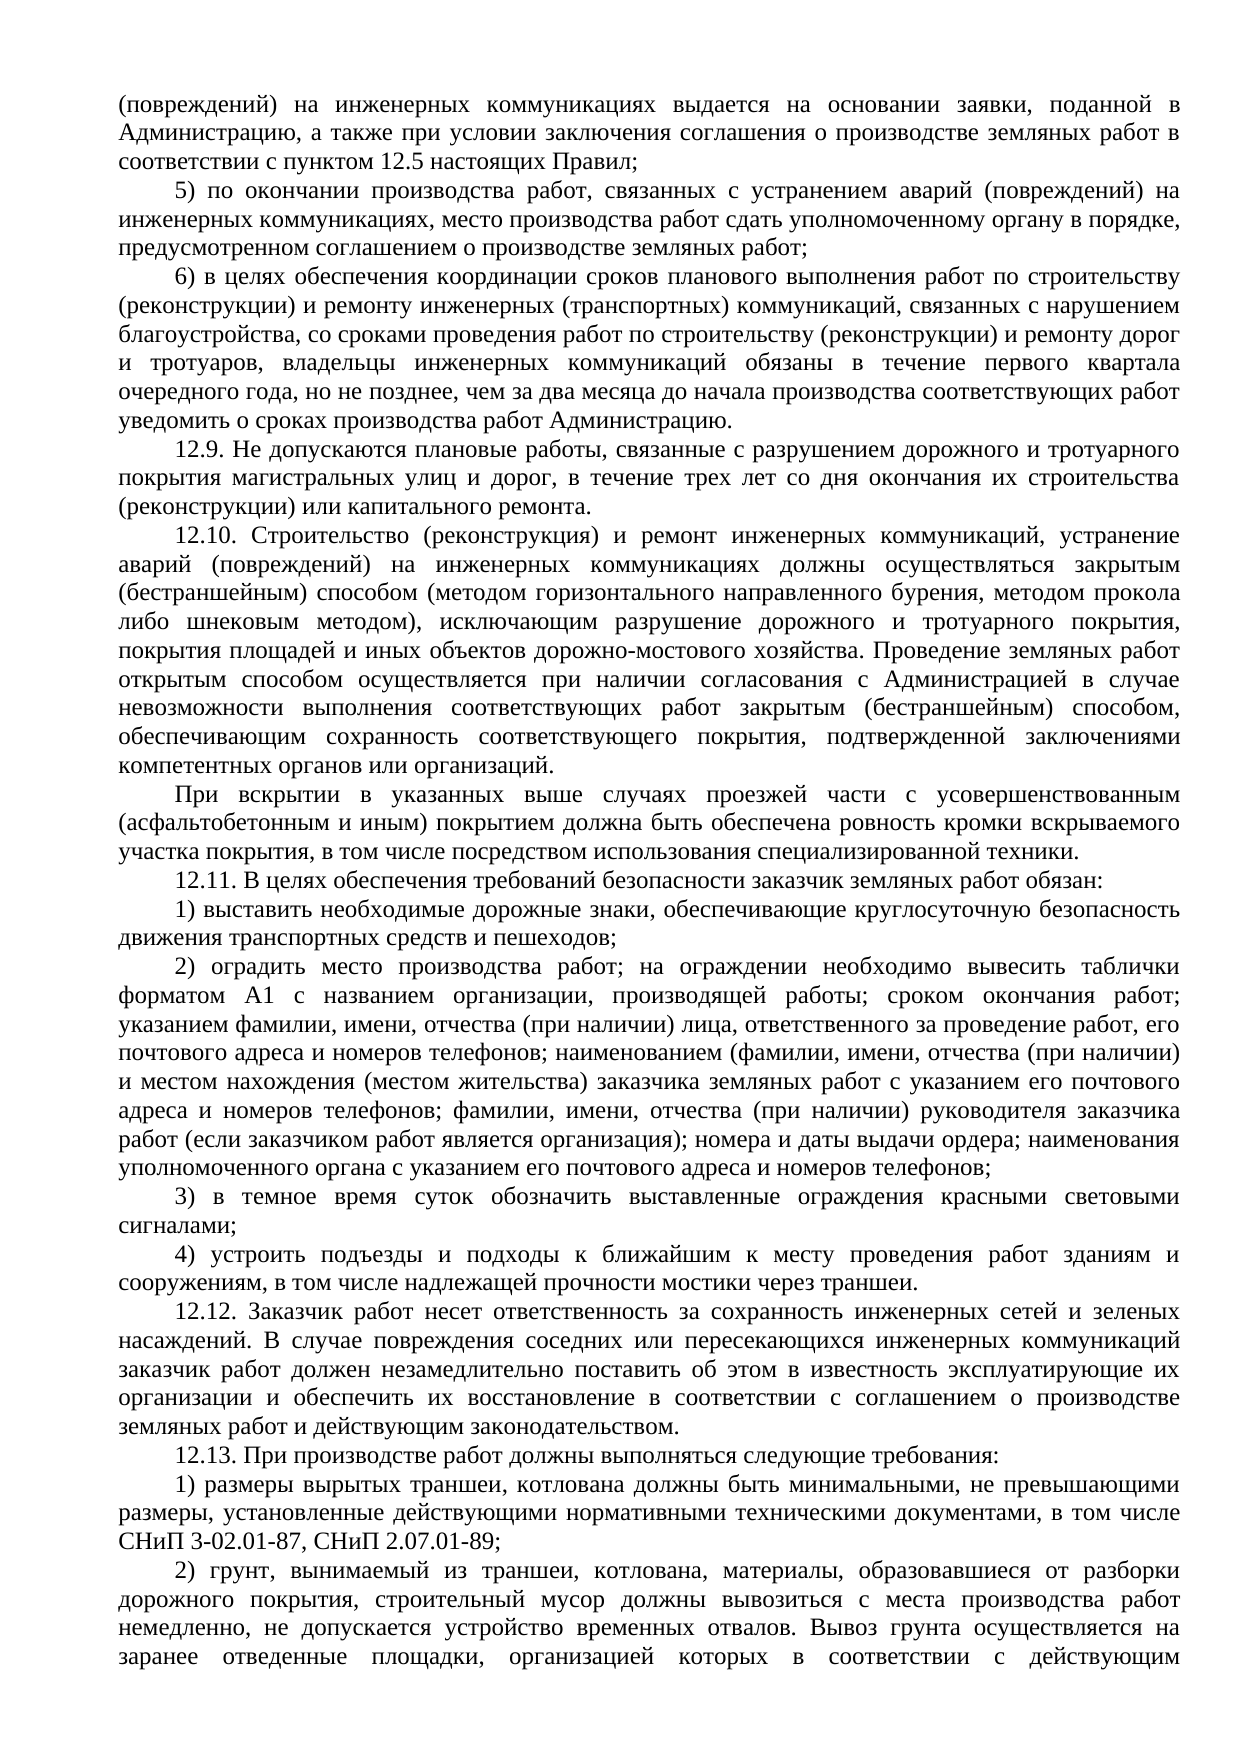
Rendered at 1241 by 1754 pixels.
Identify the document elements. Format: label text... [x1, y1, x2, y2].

text 12.12. Заказчик работ несет ответственность за сохранность инженерных сетей и зеленых насаждений. В случае повреждения соседних или пересекающихся инженерных коммуникаций заказчик работ должен незамедлительно поставить об этом в известность эксплуатирующие их организации и обеспечить их восстановление в соответствии с соглашением о производстве земляных работ и действующим законодательством. [118, 1296, 1181, 1440]
text 2) оградить место производства работ; на ограждении необходимо вывесить таблички форматом А1 с названием организации, производящей работы; сроком окончания работ; указанием фамилии, имени, отчества (при наличии) лица, ответственного за проведение работ, его почтового адреса и номеров телефонов; наименованием (фамилии, имени, отчества (при наличии) и местом нахождения (местом жительства) заказчика земляных работ с указанием его почтового адреса и номеров телефонов; фамилии, имени, отчества (при наличии) руководителя заказчика работ (если заказчиком работ является организация); номера и даты выдачи ордера; наименования уполномоченного органа с указанием его почтового адреса и номеров телефонов; [118, 951, 1181, 1181]
text 12.11. В целях обеспечения требований безопасности заказчик земляных работ обязан: [118, 865, 1181, 894]
text 12.13. При производстве работ должны выполняться следующие требования: [118, 1440, 1181, 1469]
text 1) размеры вырытых траншеи, котлована должны быть минимальными, не превышающими размеры, установленные действующими нормативными техническими документами, в том числе СНиП 3-02.01-87, СНиП 2.07.01-89; [118, 1469, 1181, 1555]
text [118, 89, 1181, 175]
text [118, 1555, 1181, 1670]
text 5) по окончании производства работ, связанных с устранением аварий (повреждений) на инженерных коммуникациях, место производства работ сдать уполномоченному органу в порядке, предусмотренном соглашением о производстве земляных работ; [118, 175, 1181, 261]
text 3) в темное время суток обозначить выставленные ограждения красными световыми сигналами; [118, 1181, 1181, 1239]
text 12.9. Не допускаются плановые работы, связанные с разрушением дорожного и тротуарного покрытия магистральных улиц и дорог, в течение трех лет со дня окончания их строительства (реконструкции) или капитального ремонта. [118, 434, 1181, 520]
text 12.10. Строительство (реконструкция) и ремонт инженерных коммуникаций, устранение аварий (повреждений) на инженерных коммуникациях должны осуществляться закрытым (бестраншейным) способом (методом горизонтального направленного бурения, методом прокола либо шнековым методом), исключающим разрушение дорожного и тротуарного покрытия, покрытия площадей и иных объектов дорожно-мостового хозяйства. Проведение земляных работ открытым способом осуществляется при наличии согласования с Администрацией в случае невозможности выполнения соответствующих работ закрытым (бестраншейным) способом, обеспечивающим сохранность соответствующего покрытия, подтвержденной заключениями компетентных органов или организаций. [118, 520, 1181, 779]
text 1) выставить необходимые дорожные знаки, обеспечивающие круглосуточную безопасность движения транспортных средств и пешеходов; [118, 894, 1181, 951]
text 4) устроить подъезды и подходы к ближайшим к месту проведения работ зданиям и сооружениям, в том числе надлежащей прочности мостики через траншеи. [118, 1239, 1181, 1296]
text 6) в целях обеспечения координации сроков планового выполнения работ по строительству (реконструкции) и ремонту инженерных (транспортных) коммуникаций, связанных с нарушением благоустройства, со сроками проведения работ по строительству (реконструкции) и ремонту дорог и тротуаров, владельцы инженерных коммуникаций обязаны в течение первого квартала очередного года, но не позднее, чем за два месяца до начала производства соответствующих работ уведомить о сроках производства работ Администрацию. [118, 261, 1181, 434]
text При вскрытии в указанных выше случаях проезжей части с усовершенствованным (асфальтобетонным и иным) покрытием должна быть обеспечена ровность кромки вскрываемого участка покрытия, в том числе посредством использования специализированной техники. [118, 779, 1181, 865]
